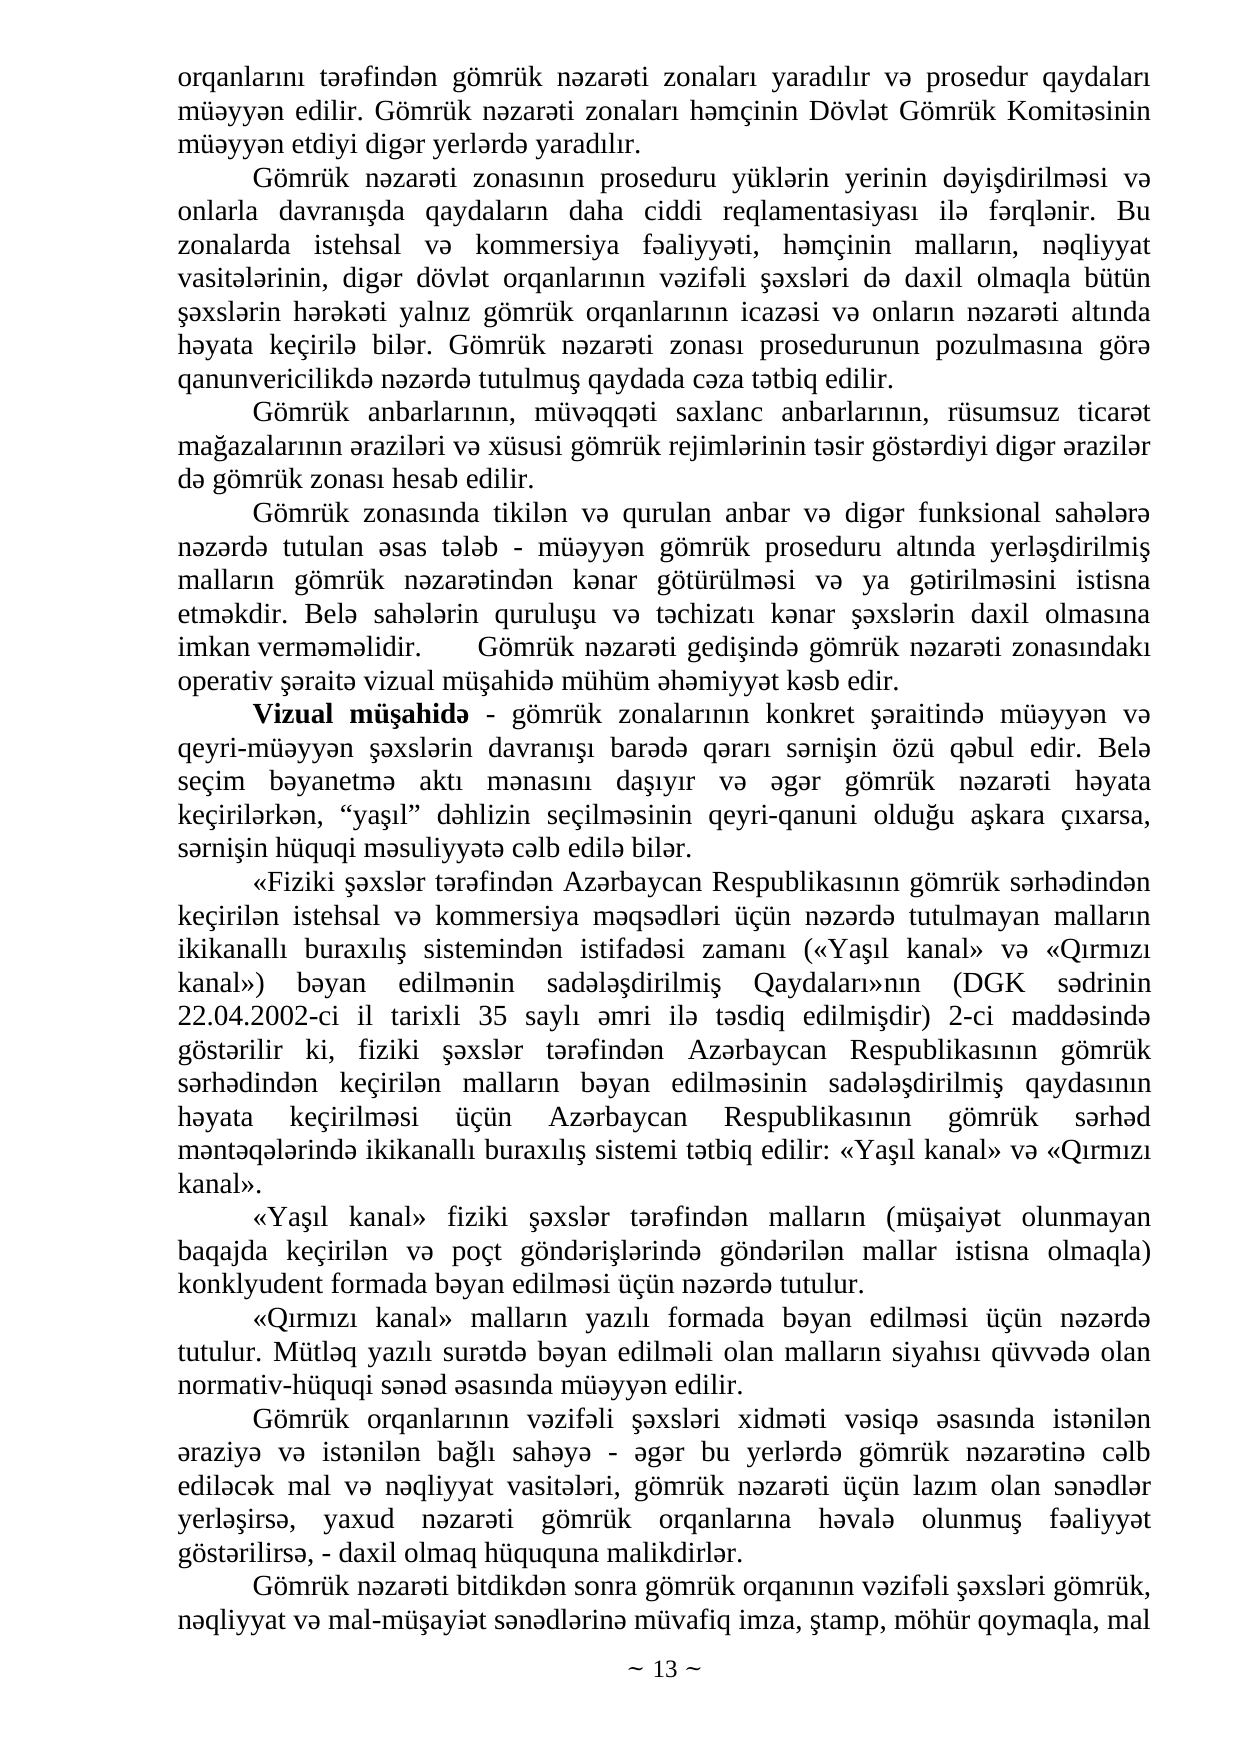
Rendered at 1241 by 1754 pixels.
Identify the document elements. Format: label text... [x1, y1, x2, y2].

text Gömrük zonasında tikilən və qurulan anbar və digər funksional sahələrə nəzərdə tutulan əsas tələb - müəyyən gömrük proseduru altında yerləşdirilmiş malların gömrük nəzarətindən kənar götürülməsi və ya gətirilməsini istisna etməkdir. Belə sahələrin quruluşu və təchizatı kənar şəxslərin daxil olmasına imkan verməməlidir. Gömrük nəzarəti gedişində gömrük nəzarəti zonasındakı operativ şəraitə vizual müşahidə mühüm əhəmiyyət kəsb edir. [177, 495, 1152, 696]
text Gömrük nəzarəti zonasının proseduru yüklərin yerinin dəyişdirilməsi və onlarla davranışda qaydaların daha ciddi reqlamentasiyası ilə fərqlənir. Bu zonalarda istehsal və kommersiya fəaliyyəti, həmçinin malların, nəqliyyat vasitələrinin, digər dövlət orqanlarının vəzifəli şəxsləri də daxil olmaqla bütün şəxslərin hərəkəti yalnız gömrük orqanlarının icazəsi və onların nəzarəti altında həyata keçirilə bilər. Gömrük nəzarəti zonası prosedurunun pozulmasına görə qanunvericilikdə nəzərdə tutulmuş qaydada cəza tətbiq edilir. [177, 160, 1152, 394]
text Vizual müşahidə - gömrük zonalarının konkret şəraitində müəyyən və qeyri-müəyyən şəxslərin davranışı barədə qərarı sərnişin özü qəbul edir. Belə seçim bəyanetmə aktı mənasını daşıyır və əgər gömrük nəzarəti həyata keçirilərkən, “yaşıl” dəhlizin seçilməsinin qeyri-qanuni olduğu aşkara çıxarsa, sərnişin hüquqi məsuliyyətə cəlb edilə bilər. [177, 696, 1152, 864]
text «Fiziki şəxslər tərəfindən Azərbaycan Respublikasının gömrük sərhədindən keçirilən istehsal və kommersiya məqsədləri üçün nəzərdə tutulmayan malların ikikanallı buraxılış sistemindən istifadəsi zamanı («Yaşıl kanal» və «Qırmızı kanal») bəyan edilmənin sadələşdirilmiş Qaydaları»nın (DGK sədrinin 22.04.2002-ci il tarixli 35 saylı əmri ilə təsdiq edilmişdir) 2-ci maddəsində göstərilir ki, fiziki şəxslər tərəfindən Azərbaycan Respublikasının gömrük sərhədindən keçirilən malların bəyan edilməsinin sadələşdirilmiş qaydasının həyata keçirilməsi üçün Azərbaycan Respublikasının gömrük sərhəd məntəqələrində ikikanallı buraxılış sistemi tətbiq edilir: «Yaşıl kanal» və «Qırmızı kanal». [177, 864, 1152, 1199]
text Gömrük anbarlarının, müvəqqəti saxlanc anbarlarının, rüsumsuz ticarət mağazalarının əraziləri və xüsusi gömrük rejimlərinin təsir göstərdiyi digər ərazilər də gömrük zonası hesab edilir. [177, 394, 1152, 495]
text «Qırmızı kanal» malların yazılı formada bəyan edilməsi üçün nəzərdə tutulur. Mütləq yazılı surətdə bəyan edilməli olan malların siyahısı qüvvədə olan normativ-hüquqi sənəd əsasında müəyyən edilir. [177, 1300, 1152, 1401]
text «Yaşıl kanal» fiziki şəxslər tərəfindən malların (müşaiyət olunmayan baqajda keçirilən və poçt göndərişlərində göndərilən mallar istisna olmaqla) konklyudent formada bəyan edilməsi üçün nəzərdə tutulur. [177, 1199, 1152, 1300]
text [177, 1568, 1152, 1636]
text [177, 59, 1152, 160]
text Gömrük orqanlarının vəzifəli şəxsləri xidməti vəsiqə əsasında istənilən əraziyə və istənilən bağlı sahəyə - əgər bu yerlərdə gömrük nəzarətinə cəlb ediləcək mal və nəqliyyat vasitələri, gömrük nəzarəti üçün lazım olan sənədlər yerləşirsə, yaxud nəzarəti gömrük orqanlarına həvalə olunmuş fəaliyyət göstərilirsə, - daxil olmaq hüququna malikdirlər. [177, 1401, 1152, 1568]
